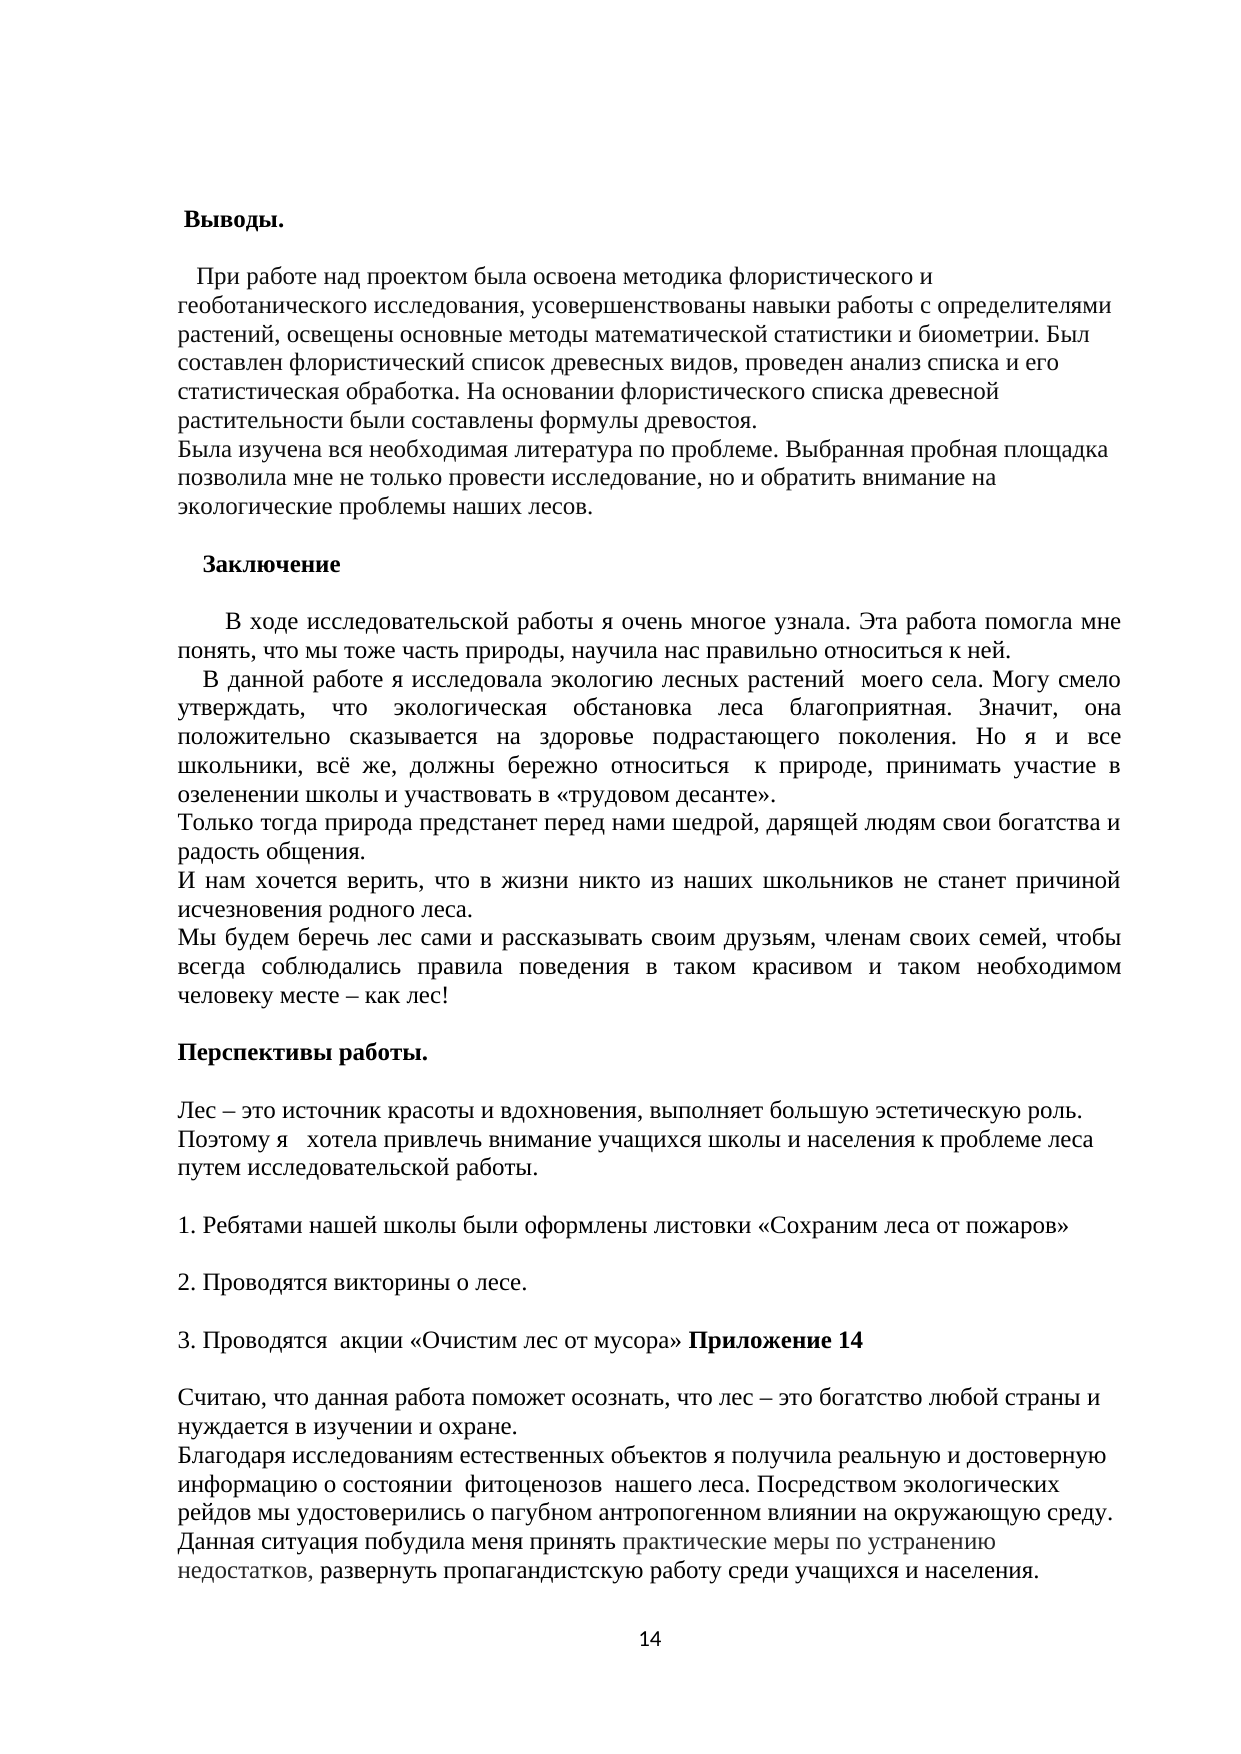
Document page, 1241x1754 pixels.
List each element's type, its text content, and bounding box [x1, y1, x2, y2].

text При работе над проектом была освоена методика флористического и геоботанического исследования, усовершенствованы навыки работы с определителями растений, освещены основные методы математической статистики и биометрии. Был составлен флористический список древесных видов, проведен анализ списка и его статистическая обработка. На основании флористического списка древесной растительности были составлены формулы древостоя. [177, 261, 1122, 434]
text Была изучена вся необходимая литература по проблеме. Выбранная пробная площадка позволила мне не только провести исследование, но и обратить внимание на экологические проблемы наших лесов. [177, 434, 1122, 520]
text Мы будем беречь лес сами и рассказывать своим друзьям, членам своих семей, чтобы всегда соблюдались правила поведения в таком красивом и таком необходимом человеку месте – как лес! [177, 922, 1122, 1009]
text И нам хочется верить, что в жизни никто из наших школьников не станет причиной исчезновения родного леса. [177, 865, 1122, 922]
text Выводы. [177, 204, 1122, 232]
text Перспективы работы. Лес – это источник красоты и вдохновения, выполняет большую эстетическую роль. Поэтому я хотела привлечь внимание учащихся школы и населения к проблеме леса путем исследовательской работы. 1. Ребятами нашей школы были оформлены листовки «Сохраним леса от пожаров» 2. Проводятся викторины о лесе. 3. Проводятся акции «Очистим лес от мусора» Приложение 14 [177, 1037, 1122, 1354]
text Считаю, что данная работа поможет осознать, что лес – это богатство любой страны и нуждается в изучении и охране. Благодаря исследованиям естественных объектов я получила реальную и достоверную информацию о состоянии фитоценозов нашего леса. Посредством экологических рейдов мы удостоверились о пагубном антропогенном влиянии на окружающую среду. [177, 1354, 1122, 1526]
text В ходе исследовательской работы я очень многое узнала. Эта работа помогла мне понять, что мы тоже часть природы, научила нас правильно относиться к ней. [177, 606, 1122, 664]
text Заключение [177, 549, 1122, 577]
text В данной работе я исследовала экологию лесных растений моего села. Могу смело утверждать, что экологическая обстановка леса благоприятная. Значит, она положительно сказывается на здоровье подрастающего поколения. Но я и все школьники, всё же, должны бережно относиться к природе, принимать участие в озеленении школы и участвовать в «трудовом десанте». [177, 664, 1122, 807]
text Только тогда природа предстанет перед нами шедрой, дарящей людям свои богатства и радость общения. [177, 807, 1122, 865]
